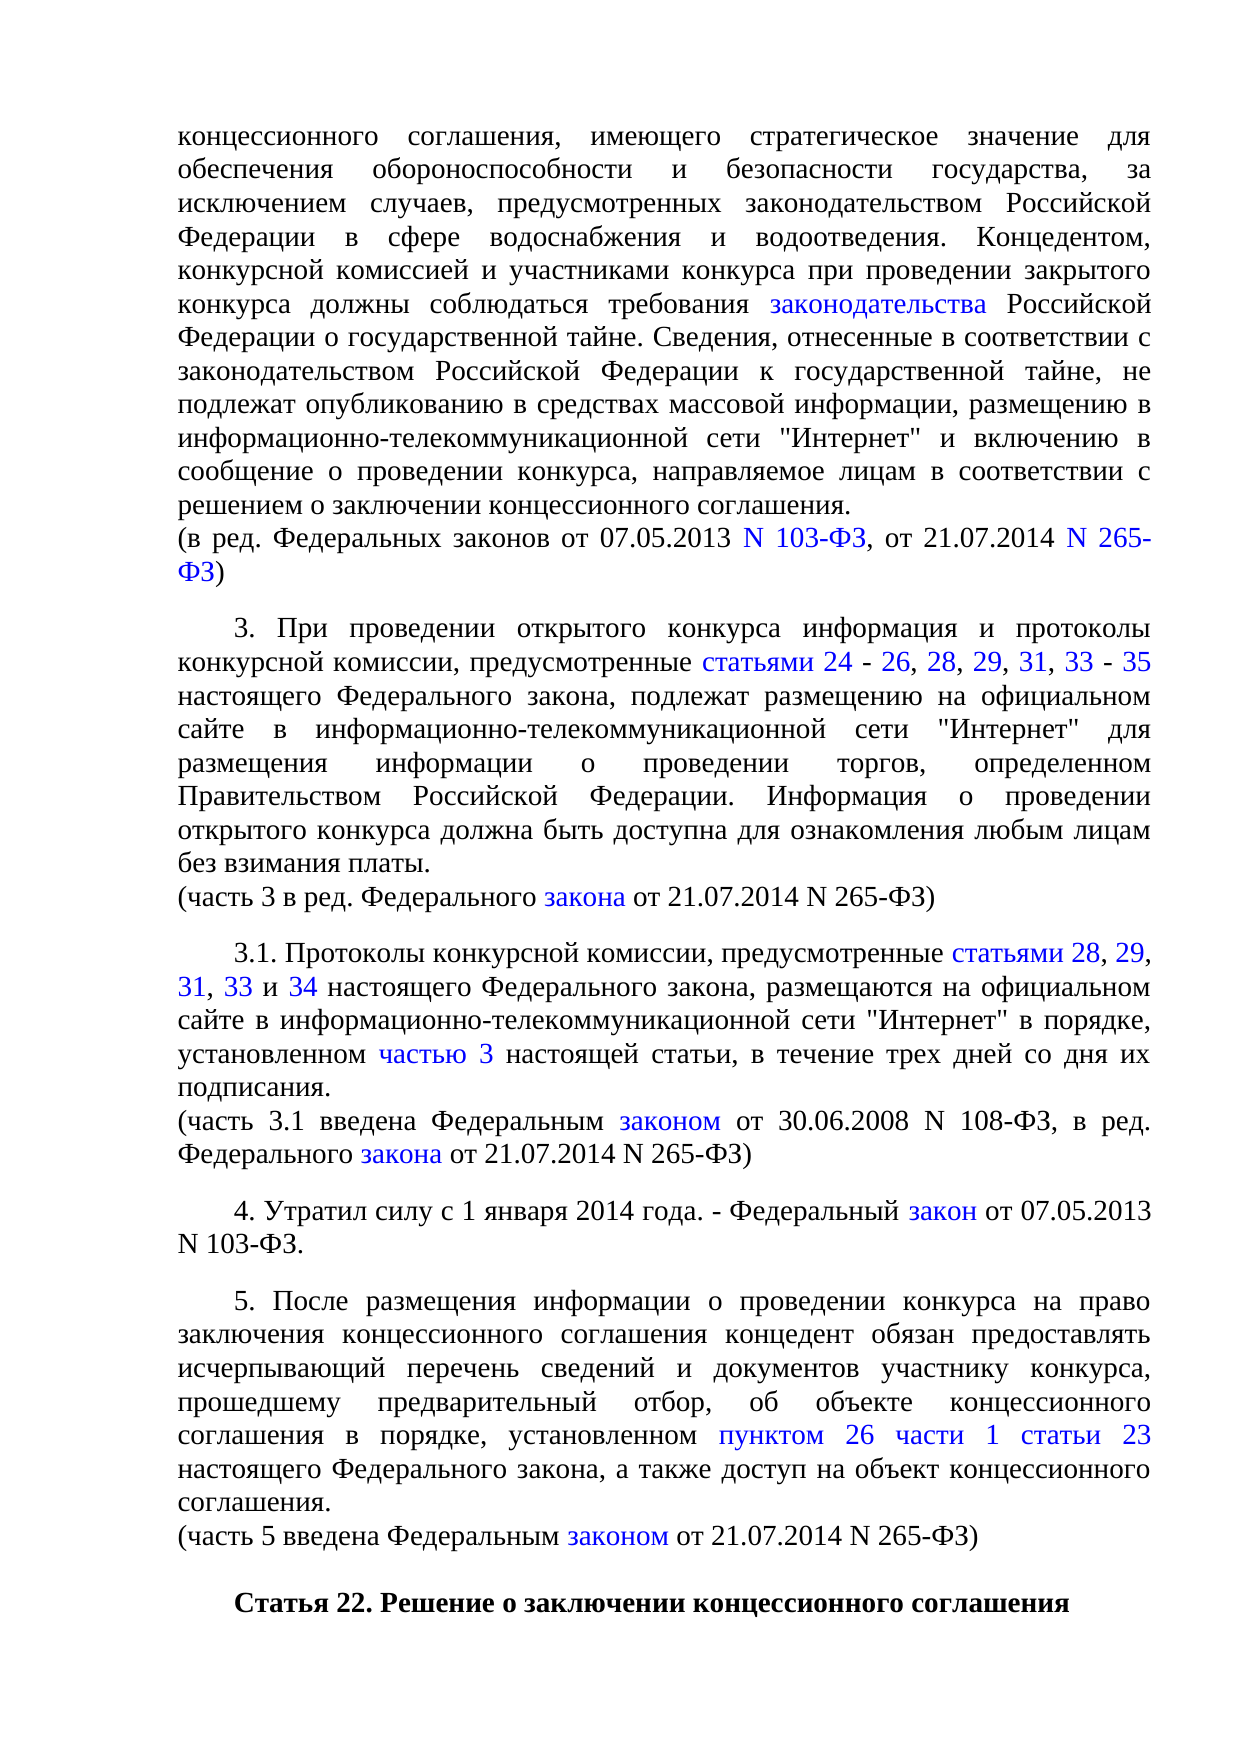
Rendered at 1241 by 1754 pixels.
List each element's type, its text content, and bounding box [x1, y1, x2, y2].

text 3. При проведении открытого конкурса информация и протоколы конкурсной комиссии, предусмотренные статьями 24 - 26, 28, 29, 31, 33 - 35 настоящего Федерального закона, подлежат размещению на официальном сайте в информационно-телекоммуникационной сети "Интернет" для размещения информации о проведении торгов, определенном Правительством Российской Федерации. Информация о проведении открытого конкурса должна быть доступна для ознакомления любым лицам без взимания платы. [177, 611, 1152, 879]
text (часть 5 введена Федеральным законом от 21.07.2014 N 265-ФЗ) [177, 1518, 1152, 1551]
text (часть 3 в ред. Федерального закона от 21.07.2014 N 265-ФЗ) [177, 879, 1152, 912]
text 3.1. Протоколы конкурсной комиссии, предусмотренные статьями 28, 29, 31, 33 и 34 настоящего Федерального закона, размещаются на официальном сайте в информационно-телекоммуникационной сети "Интернет" в порядке, установленном частью 3 настоящей статьи, в течение трех дней со дня их подписания. [177, 935, 1152, 1103]
title Статья 22. Решение о заключении концессионного соглашения [177, 1585, 1152, 1618]
text (часть 3.1 введена Федеральным законом от 30.06.2008 N 108-ФЗ, в ред. Федерального закона от 21.07.2014 N 265-ФЗ) [177, 1103, 1152, 1170]
text 5. После размещения информации о проведении конкурса на право заключения концессионного соглашения концедент обязан предоставлять исчерпывающий перечень сведений и документов участнику конкурса, прошедшему предварительный отбор, об объекте концессионного соглашения в порядке, установленном пунктом 26 части 1 статьи 23 настоящего Федерального закона, а также доступ на объект концессионного соглашения. [177, 1283, 1152, 1518]
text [177, 118, 1152, 521]
text (в ред. Федеральных законов от 07.05.2013 N 103-ФЗ, от 21.07.2014 N 265-ФЗ) [177, 521, 1152, 588]
text 4. Утратил силу с 1 января 2014 года. - Федеральный закон от 07.05.2013 N 103-ФЗ. [177, 1193, 1152, 1260]
